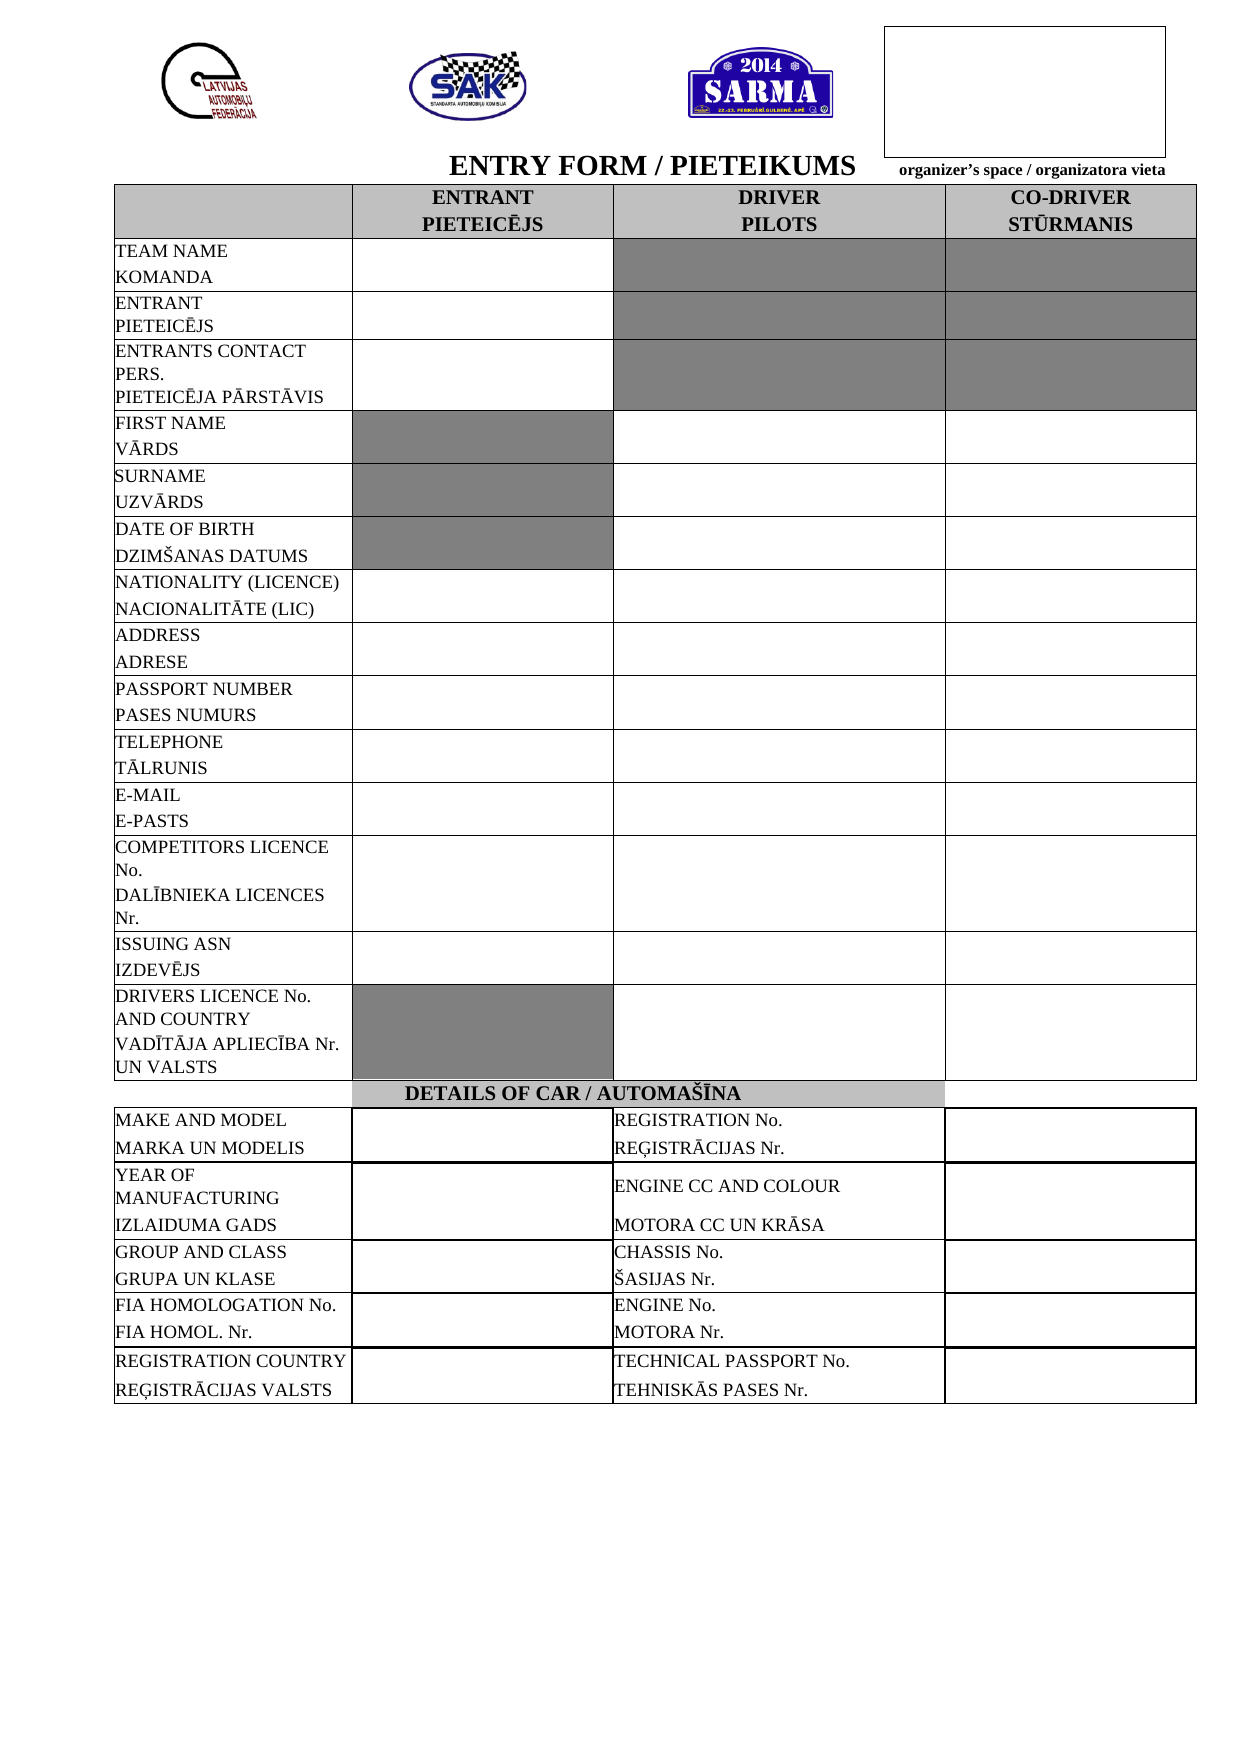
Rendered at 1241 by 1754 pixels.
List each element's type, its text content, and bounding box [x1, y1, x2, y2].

table_cell TEAM NAME [115, 239, 352, 264]
table_cell DZIMŠANAS DATUMS [115, 543, 352, 569]
table_cell KOMANDA [115, 264, 352, 291]
table_cell [946, 1241, 1195, 1292]
table_cell [614, 411, 945, 463]
table_cell [614, 464, 945, 516]
table_cell REGISTRATION COUNTRY [115, 1348, 351, 1374]
table_cell [614, 985, 945, 1079]
table_cell DALĪBNIEKA LICENCES Nr. [115, 883, 352, 931]
table_cell [946, 676, 1196, 728]
table_cell ADRESE [115, 649, 352, 675]
table_cell [946, 623, 1196, 675]
table_cell [614, 783, 945, 835]
table_cell [614, 340, 945, 410]
table_cell MAKE AND MODEL [115, 1108, 351, 1133]
table_cell PASSPORT NUMBER [115, 676, 352, 702]
table_cell [946, 570, 1196, 622]
table_cell SURNAME [115, 464, 352, 489]
table_cell VADĪTĀJA APLIECĪBA Nr. UN VALSTS [115, 1032, 352, 1079]
table_cell FIRST NAME [115, 411, 352, 436]
table_cell GROUP AND CLASS [115, 1240, 351, 1265]
table_cell ENGINE No. [614, 1293, 944, 1318]
table_cell ŠASIJAS Nr. [614, 1265, 944, 1292]
table_cell [946, 1349, 1195, 1403]
table_cell [614, 676, 945, 728]
table_cell [614, 730, 945, 782]
picture [409, 48, 527, 121]
table_cell NACIONALITĀTE (LIC) [115, 596, 352, 622]
table_cell [946, 1294, 1195, 1346]
table_cell CHASSIS No. [614, 1240, 944, 1265]
table_cell DRIVERS LICENCE No. AND COUNTRY [115, 985, 352, 1032]
table_cell TEHNISKĀS PASES Nr. [614, 1375, 944, 1403]
table_cell [353, 517, 613, 569]
table_cell [353, 1349, 612, 1403]
table_cell [946, 1109, 1195, 1161]
table_cell YEAR OF MANUFACTURING [115, 1163, 351, 1210]
table_cell UZVĀRDS [115, 490, 352, 516]
table_cell [614, 239, 945, 291]
table_cell FIA HOMOL. Nr. [115, 1318, 351, 1346]
table_cell REĢISTRĀCIJAS VALSTS [115, 1375, 351, 1403]
table_cell MOTORA CC UN KRĀSA [614, 1210, 944, 1238]
table_cell GRUPA UN KLASE [115, 1265, 351, 1292]
table_cell IZLAIDUMA GADS [115, 1210, 351, 1238]
table_cell [946, 411, 1196, 463]
table_cell REĢISTRĀCIJAS Nr. [614, 1133, 944, 1161]
table_cell IZDEVĒJS [115, 957, 352, 984]
table_cell E-MAIL [115, 783, 352, 808]
table_cell ADDRESS [115, 623, 352, 649]
table_cell [353, 932, 613, 984]
table_cell STŪRMANIS [946, 211, 1196, 238]
table_cell [353, 676, 613, 728]
table_cell [353, 411, 613, 463]
table_cell [353, 1294, 612, 1346]
table_cell [946, 292, 1196, 339]
table_cell TELEPHONE [115, 730, 352, 755]
table_cell [946, 730, 1196, 782]
table_cell [946, 783, 1196, 835]
table_cell [614, 623, 945, 675]
table_cell [115, 1081, 352, 1107]
table_cell ENTRANT PIETEICĒJS [115, 292, 352, 339]
table_cell [353, 836, 613, 931]
table_cell [614, 570, 945, 622]
table_cell FIA HOMOLOGATION No. [115, 1293, 351, 1318]
table_cell [353, 292, 613, 339]
table_cell [945, 1081, 1196, 1107]
table_cell [946, 985, 1196, 1079]
table_cell [614, 292, 945, 339]
table_header DRIVER [614, 185, 945, 211]
table_cell [946, 932, 1196, 984]
table_cell [946, 464, 1196, 516]
table_cell [353, 783, 613, 835]
table_cell TECHNICAL PASSPORT No. [614, 1348, 944, 1374]
table_cell MARKA UN MODELIS [115, 1133, 351, 1161]
table_cell DETAILS OF CAR / AUTOMAŠĪNA [352, 1081, 945, 1107]
table_header ENTRANT [353, 185, 613, 211]
table_cell [946, 340, 1196, 410]
table_cell PIETEICĒJS [353, 211, 613, 238]
table_cell MOTORA Nr. [614, 1318, 944, 1346]
table_cell NATIONALITY (LICENCE) [115, 570, 352, 596]
table_cell COMPETITORS LICENCE No. [115, 836, 352, 883]
table_cell [946, 239, 1196, 291]
table_cell [614, 836, 945, 931]
table_cell DATE OF BIRTH [115, 517, 352, 543]
table_cell TĀLRUNIS [115, 755, 352, 782]
table_cell [946, 517, 1196, 569]
table_cell [353, 730, 613, 782]
table_cell ISSUING ASN [115, 932, 352, 957]
table_cell VĀRDS [115, 436, 352, 463]
table_cell E-PASTS [115, 808, 352, 835]
table_cell [353, 985, 613, 1079]
table_cell [614, 932, 945, 984]
table_cell [946, 836, 1196, 931]
table_header CO-DRIVER [946, 185, 1196, 211]
table_cell ENTRANTS CONTACT PERS. PIETEICĒJA PĀRSTĀVIS [115, 340, 352, 410]
table_cell [115, 211, 352, 238]
table_cell [614, 517, 945, 569]
table_cell [353, 1241, 612, 1292]
text ENTRY FORM / PIETEIKUMS organizer’s space / organizatora vieta [74, 148, 1181, 181]
table_cell [353, 1164, 612, 1238]
table_cell REGISTRATION No. [614, 1108, 944, 1133]
table_cell [353, 570, 613, 622]
picture [688, 47, 834, 118]
table_cell [353, 239, 613, 291]
table_cell [353, 1109, 612, 1161]
table_cell PILOTS [614, 211, 945, 238]
table_cell [353, 623, 613, 675]
table_cell [946, 1164, 1195, 1238]
table_header [115, 185, 352, 211]
table_cell ENGINE CC AND COLOUR [614, 1163, 944, 1210]
table_cell [353, 340, 613, 410]
picture [159, 41, 259, 121]
table_cell PASES NUMURS [115, 702, 352, 728]
table_cell [353, 464, 613, 516]
